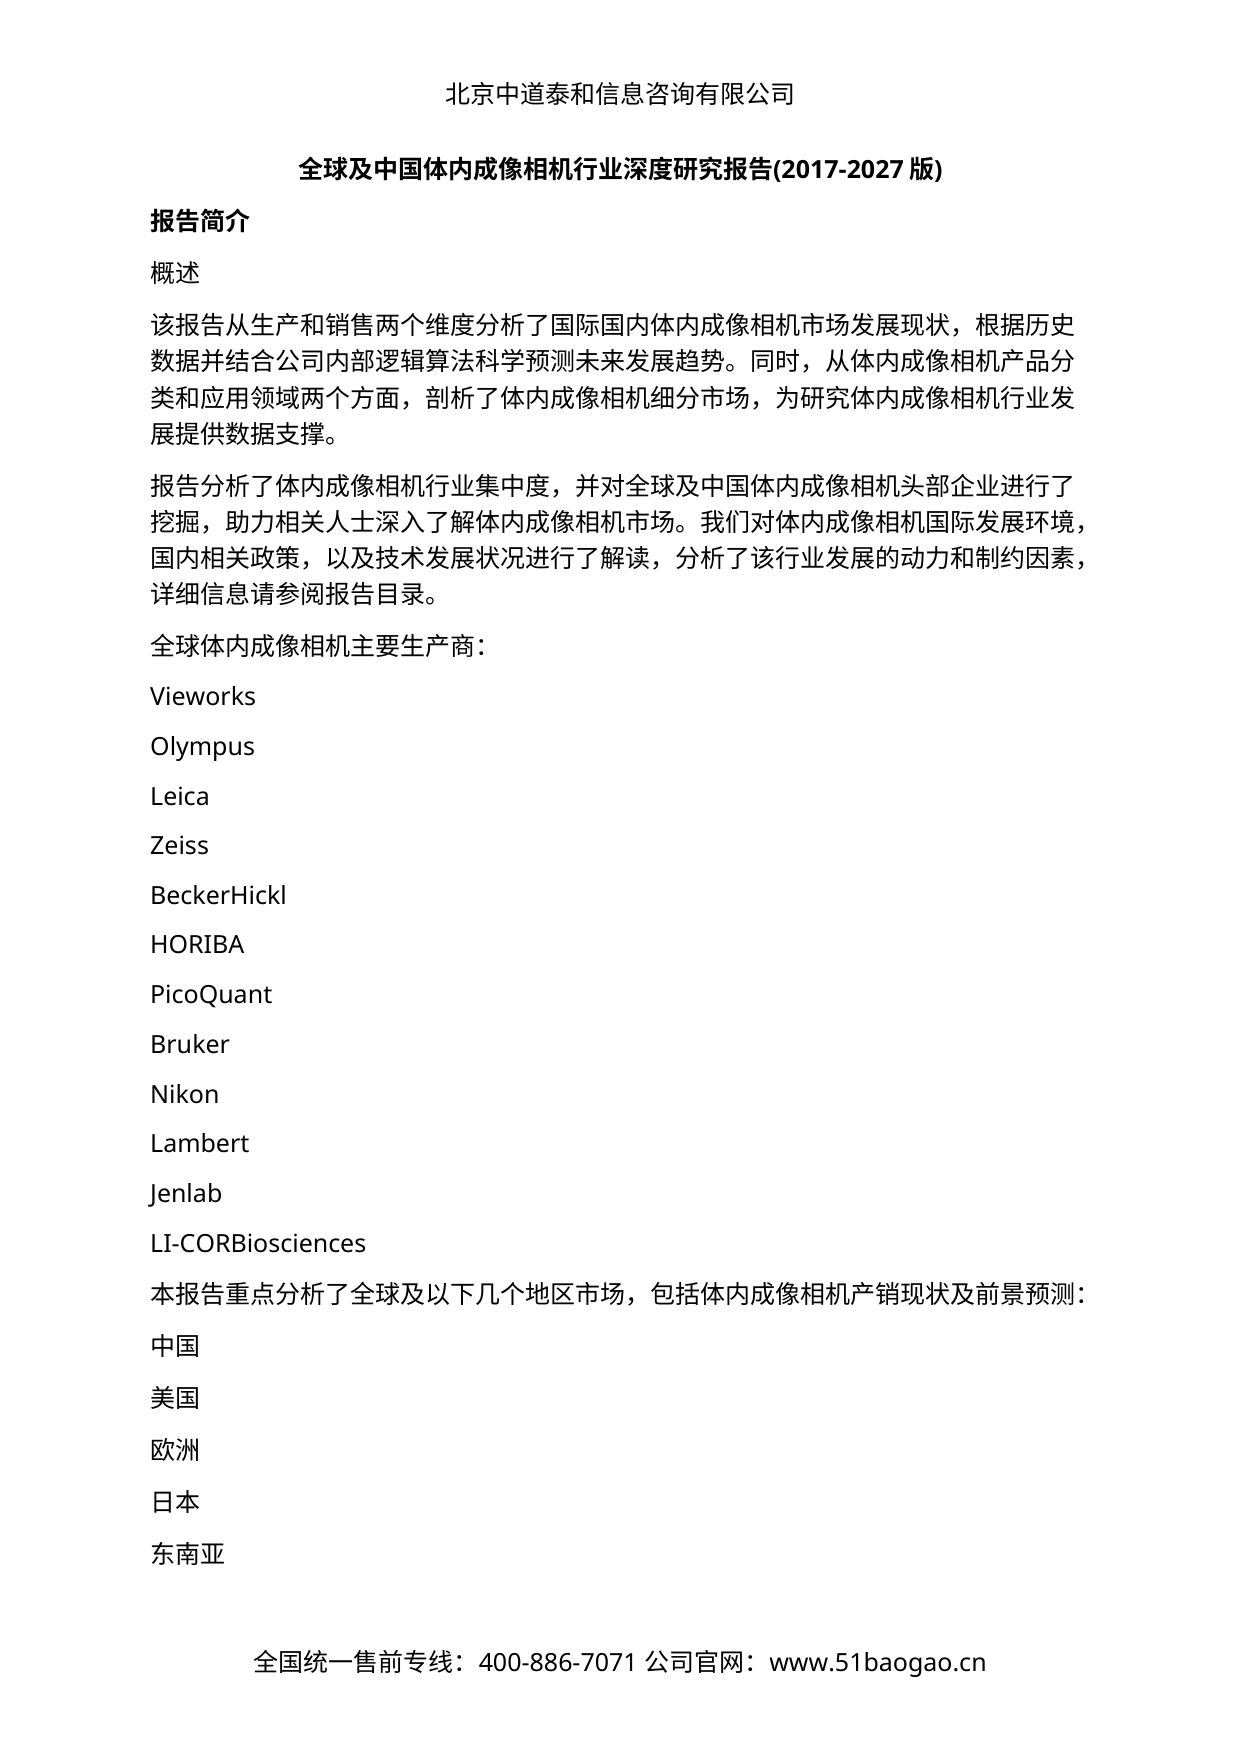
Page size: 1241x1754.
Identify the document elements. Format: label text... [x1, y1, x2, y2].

text 日本 [150, 1482, 1090, 1519]
text HORIBA [150, 927, 1090, 961]
text Vieworks [150, 679, 1090, 713]
text Lambert [150, 1126, 1090, 1160]
text 美国 [150, 1379, 1090, 1415]
text Jenlab [150, 1176, 1090, 1210]
text Olympus [150, 728, 1090, 762]
text 东南亚 [150, 1534, 1090, 1571]
text LI-CORBiosciences [150, 1225, 1090, 1259]
text Nikon [150, 1076, 1090, 1110]
text 全球及中国体内成像相机行业深度研究报告(2017-2027版) [150, 150, 1090, 186]
text 中国 [150, 1327, 1090, 1363]
text Bruker [150, 1027, 1090, 1061]
text 概述 [150, 254, 1090, 290]
text 全球体内成像相机主要生产商： [150, 627, 1090, 663]
text PicoQuant [150, 977, 1090, 1011]
text 报告简介 [150, 202, 1090, 238]
text BeckerHickl [150, 877, 1090, 912]
text 该报告从生产和销售两个维度分析了国际国内体内成像相机市场发展现状，根据历史数据并结合公司内部逻辑算法科学预测未来发展趋势。同时，从体内成像相机产品分类和应用领域两个方面，剖析了体内成像相机细分市场，为研究体内成像相机行业发展提供数据支撑。 [150, 306, 1090, 451]
text Leica [150, 778, 1090, 812]
text 本报告重点分析了全球及以下几个地区市场，包括体内成像相机产销现状及前景预测： [150, 1275, 1090, 1311]
text 报告分析了体内成像相机行业集中度，并对全球及中国体内成像相机头部企业进行了挖掘，助力相关人士深入了解体内成像相机市场。我们对体内成像相机国际发展环境，国内相关政策，以及技术发展状况进行了解读，分析了该行业发展的动力和制约因素，详细信息请参阅报告目录。 [150, 466, 1090, 611]
text Zeiss [150, 828, 1090, 862]
text 欧洲 [150, 1431, 1090, 1467]
